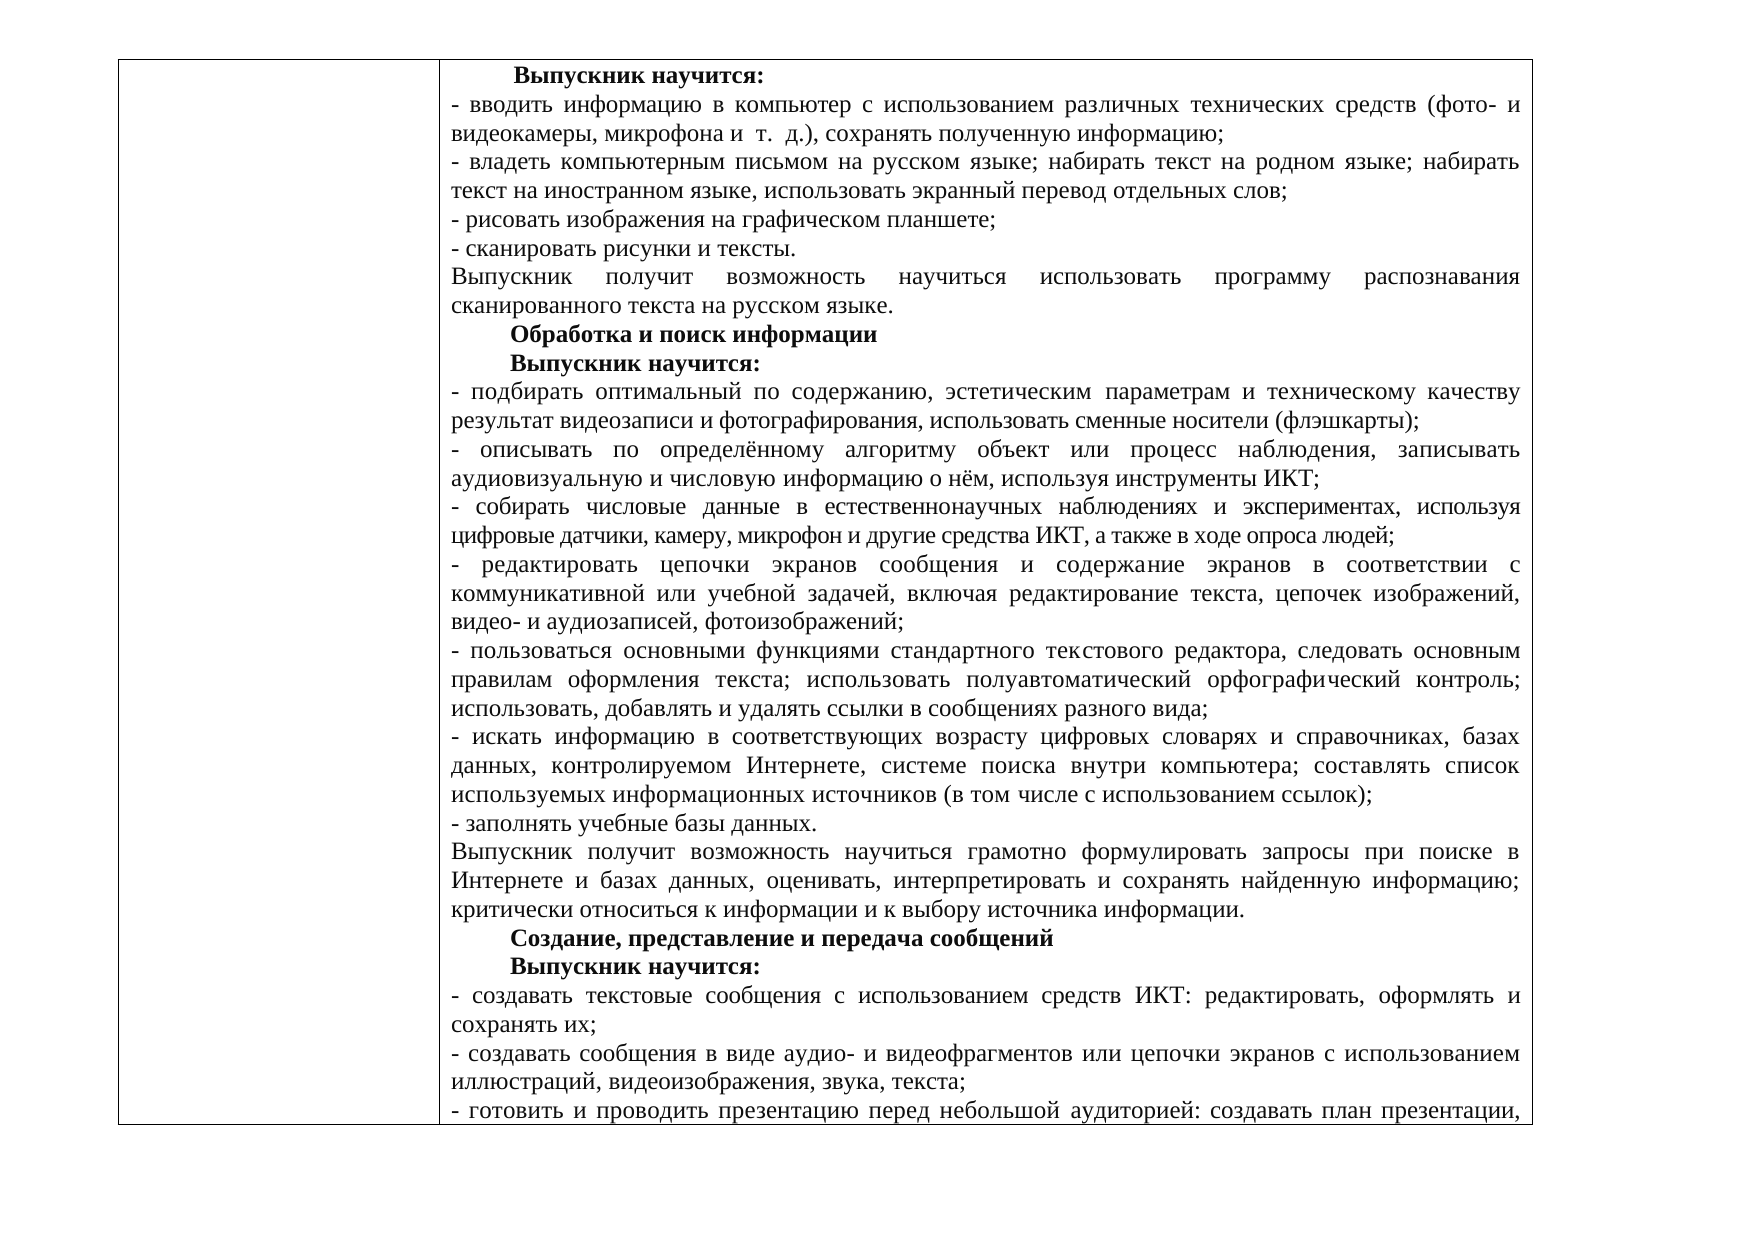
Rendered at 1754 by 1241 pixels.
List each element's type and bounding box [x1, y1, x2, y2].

table_header [440, 60, 1532, 1124]
table_header [119, 60, 439, 1124]
